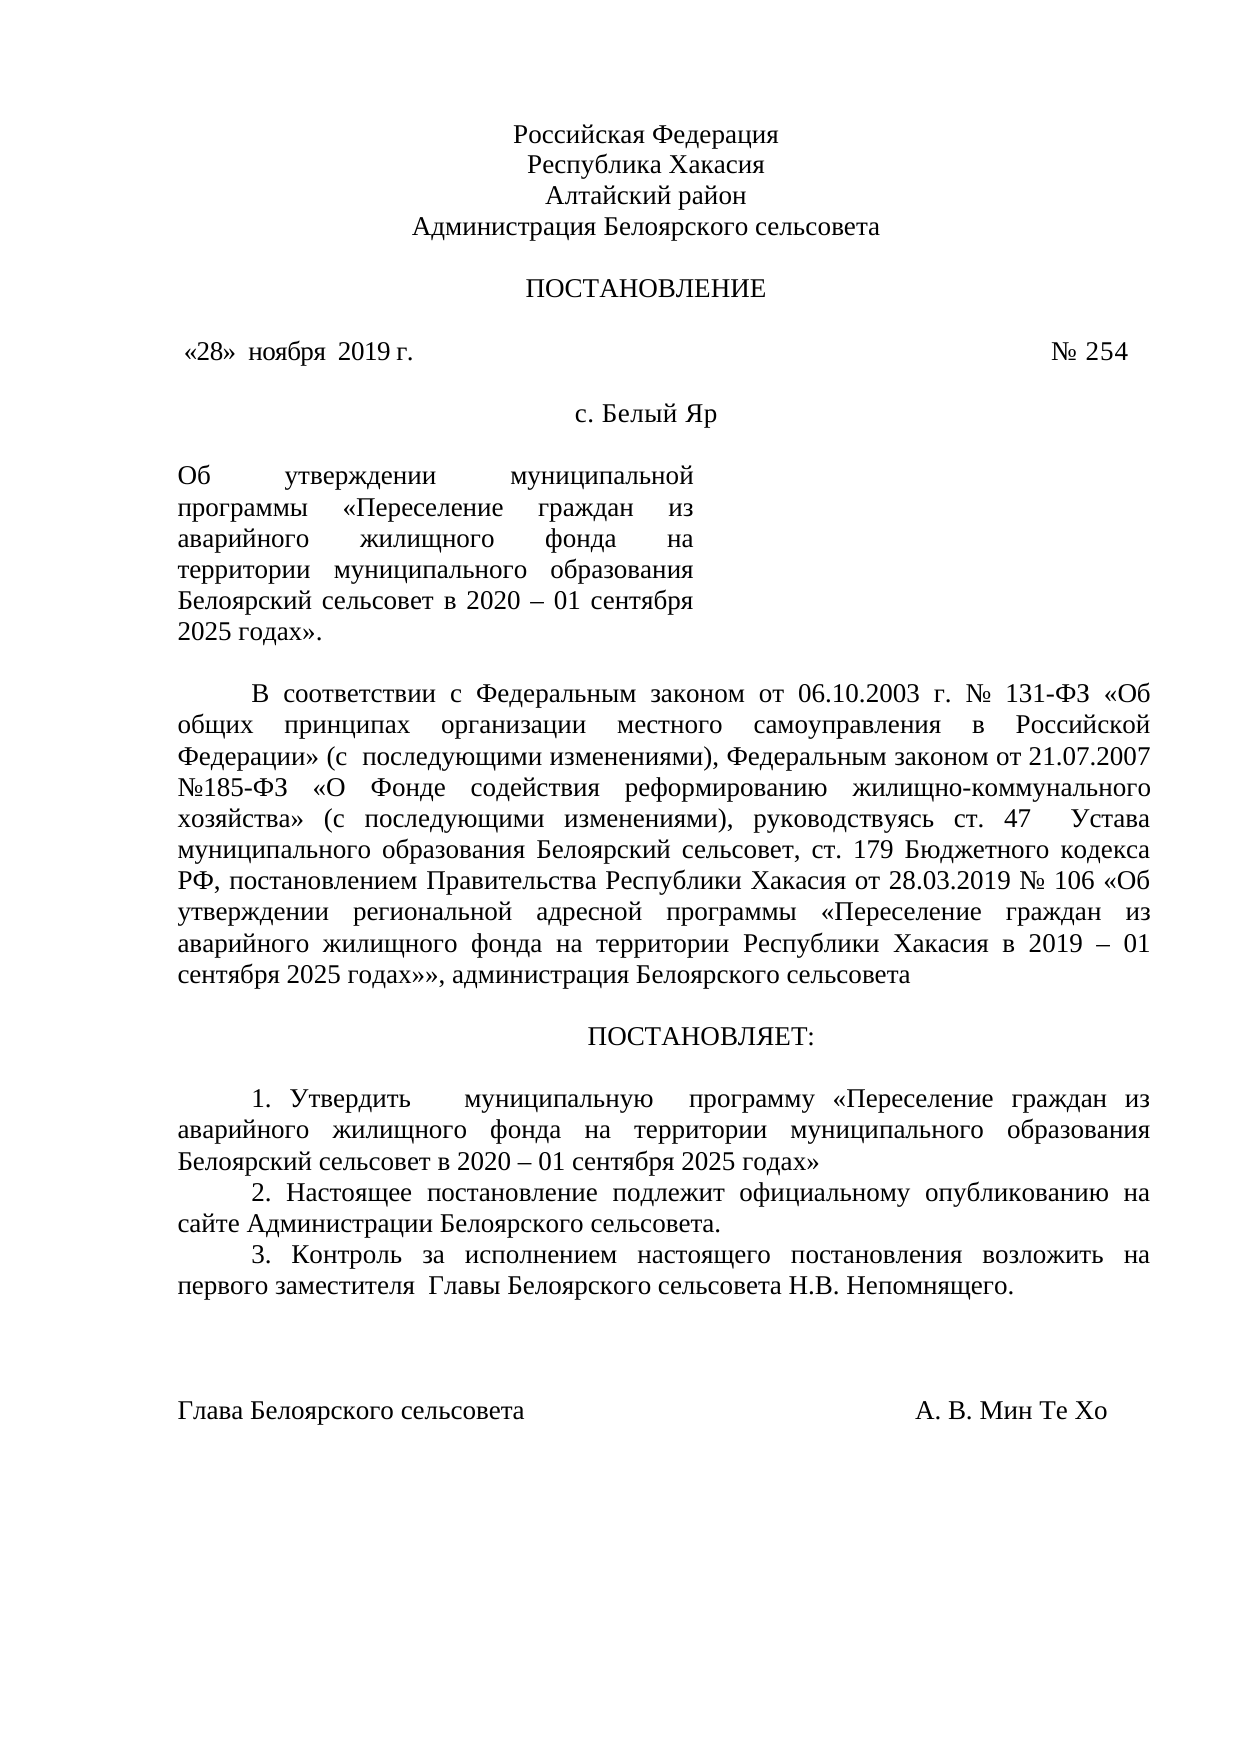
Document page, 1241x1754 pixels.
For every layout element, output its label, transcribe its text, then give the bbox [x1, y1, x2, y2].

text 2. Настоящее постановление подлежит официальному опубликованию на сайте Администрации Белоярского сельсовета. [177, 1176, 1152, 1238]
text Республика Хакасия [177, 149, 1114, 180]
text Российская Федерация [177, 118, 1114, 149]
text Администрация Белоярского сельсовета [177, 210, 1114, 241]
text с. Белый Яр [177, 397, 1114, 428]
text «28» ноября 2019 г. № 254 [177, 335, 1145, 366]
text 1. Утвердить муниципальную программу «Переселение граждан из аварийного жилищного фонда на территории муниципального образования Белоярский сельсовет в 2020 – 01 сентября 2025 годах» [177, 1082, 1152, 1176]
text Глава Белоярского сельсовета А. В. Мин Те Хо [177, 1394, 1152, 1425]
text ПОСТАНОВЛЯЕТ: [177, 1020, 1152, 1051]
text Об утверждении муниципальной программы «Переселение граждан из аварийного жилищного фонда на территории муниципального образования Белоярский сельсовет в 2020 – 01 сентября 2025 годах». [177, 459, 694, 646]
text 3. Контроль за исполнением настоящего постановления возложить на первого заместителя Главы Белоярского сельсовета Н.В. Непомнящего. [177, 1238, 1152, 1300]
text Алтайский район [177, 180, 1114, 210]
text В соответствии с Федеральным законом от 06.10.2003 г. № 131-ФЗ «Об общих принципах организации местного самоуправления в Российской Федерации» (с последующими изменениями), Федеральным законом от 21.07.2007 №185-ФЗ «О Фонде содействия реформированию жилищно-коммунального хозяйства» (с последующими изменениями), руководствуясь ст. 47 Устава муниципального образования Белоярский сельсовет, ст. 179 Бюджетного кодекса РФ, постановлением Правительства Республики Хакасия от 28.03.2019 № 106 «Об утверждении региональной адресной программы «Переселение граждан из аварийного жилищного фонда на территории Республики Хакасия в 2019 – 01 сентября 2025 годах»», администрация Белоярского сельсовета [177, 677, 1152, 989]
text ПОСТАНОВЛЕНИЕ [177, 273, 1114, 304]
